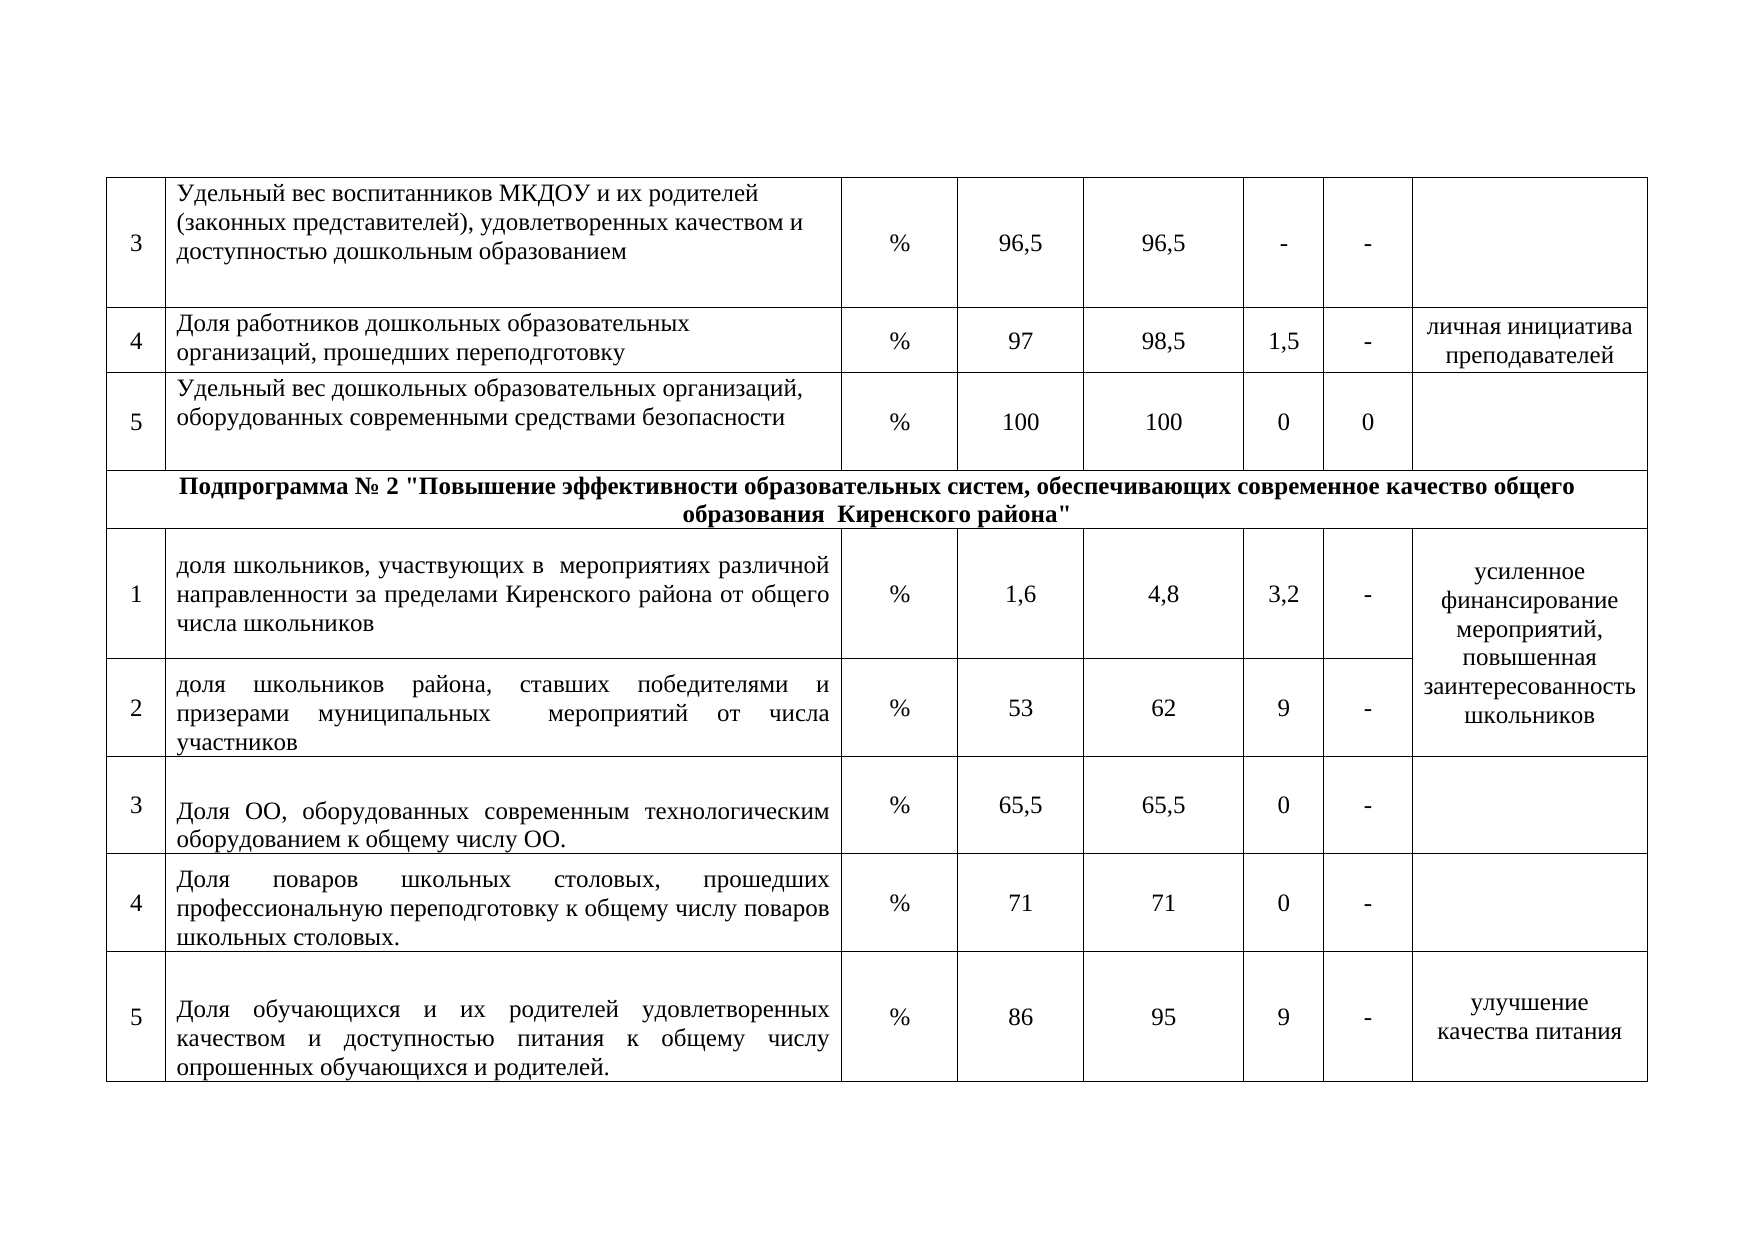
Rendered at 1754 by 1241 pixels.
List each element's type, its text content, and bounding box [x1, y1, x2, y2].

table_cell % [842, 178, 957, 307]
table_cell улучшение качества питания [1413, 952, 1647, 1081]
table_cell 9 [1244, 952, 1323, 1081]
table_cell 0 [1244, 373, 1323, 470]
table_cell доля школьников, участвующих в мероприятиях различной направленности за пределами Киренского района от общего числа школьников [166, 529, 841, 658]
table_cell 3,2 [1244, 529, 1323, 658]
table_cell % [842, 757, 957, 853]
table_cell 0 [1324, 373, 1412, 470]
table_cell 1,5 [1244, 308, 1323, 372]
table_cell усиленное финансирование мероприятий, повышенная заинтересованность школьников [1413, 529, 1647, 756]
table_cell - [1324, 757, 1412, 853]
table_cell - [1324, 659, 1412, 756]
table_cell 95 [1084, 952, 1243, 1081]
table_cell 86 [958, 952, 1083, 1081]
table_cell 3 [107, 178, 165, 307]
table_cell 1 [107, 529, 165, 658]
table_cell % [842, 529, 957, 658]
table_cell 9 [1244, 659, 1323, 756]
table_cell % [842, 308, 957, 372]
table_cell % [842, 659, 957, 756]
table_cell 100 [958, 373, 1083, 470]
table_cell 97 [958, 308, 1083, 372]
table_cell Удельный вес воспитанников МКДОУ и их родителей (законных представителей), удовлетворенных качеством и доступностью дошкольным образованием [166, 178, 841, 307]
table_cell доля школьников района, ставших победителями и призерами муниципальных мероприятий от числа участников [166, 659, 841, 756]
table_cell Доля обучающихся и их родителей удовлетворенных качеством и доступностью питания к общему числу опрошенных обучающихся и родителей. [166, 952, 841, 1081]
table_cell 4 [107, 308, 165, 372]
table_cell [1413, 178, 1647, 307]
table_cell 3 [107, 757, 165, 853]
table_cell 62 [1084, 659, 1243, 756]
table_cell 4,8 [1084, 529, 1243, 658]
table_cell личная инициатива преподавателей [1413, 308, 1647, 372]
table_cell 98,5 [1084, 308, 1243, 372]
table_cell % [842, 952, 957, 1081]
table_cell 4 [107, 854, 165, 951]
table_cell 5 [107, 373, 165, 470]
table_cell [1413, 373, 1647, 470]
table_cell 100 [1084, 373, 1243, 470]
table_cell 53 [958, 659, 1083, 756]
table_cell Доля работников дошкольных образовательных организаций, прошедших переподготовку [166, 308, 841, 372]
table_cell Доля поваров школьных столовых, прошедших профессиональную переподготовку к общему числу поваров школьных столовых. [166, 854, 841, 951]
table_cell [1413, 757, 1647, 853]
table_cell 71 [1084, 854, 1243, 951]
table_cell - [1324, 854, 1412, 951]
table_cell - [1324, 178, 1412, 307]
table_cell - [1324, 952, 1412, 1081]
table_cell [1413, 854, 1647, 951]
table_cell 0 [1244, 757, 1323, 853]
table_cell Подпрограмма № 2 "Повышение эффективности образовательных систем, обеспечивающих современное качество общего образования Киренского района" [107, 471, 1647, 528]
table_cell 96,5 [1084, 178, 1243, 307]
table_cell % [842, 373, 957, 470]
table_cell Удельный вес дошкольных образовательных организаций, оборудованных современными средствами безопасности [166, 373, 841, 470]
table_cell - [1324, 308, 1412, 372]
table_cell 2 [107, 659, 165, 756]
table_cell 65,5 [1084, 757, 1243, 853]
table_cell % [842, 854, 957, 951]
table_cell 96,5 [958, 178, 1083, 307]
table_cell Доля ОО, оборудованных современным технологическим оборудованием к общему числу ОО. [166, 757, 841, 853]
table_cell - [1244, 178, 1323, 307]
table_cell 65,5 [958, 757, 1083, 853]
table_cell 71 [958, 854, 1083, 951]
table_cell - [1324, 529, 1412, 658]
table_cell 1,6 [958, 529, 1083, 658]
table_cell 0 [1244, 854, 1323, 951]
table_cell 5 [107, 952, 165, 1081]
